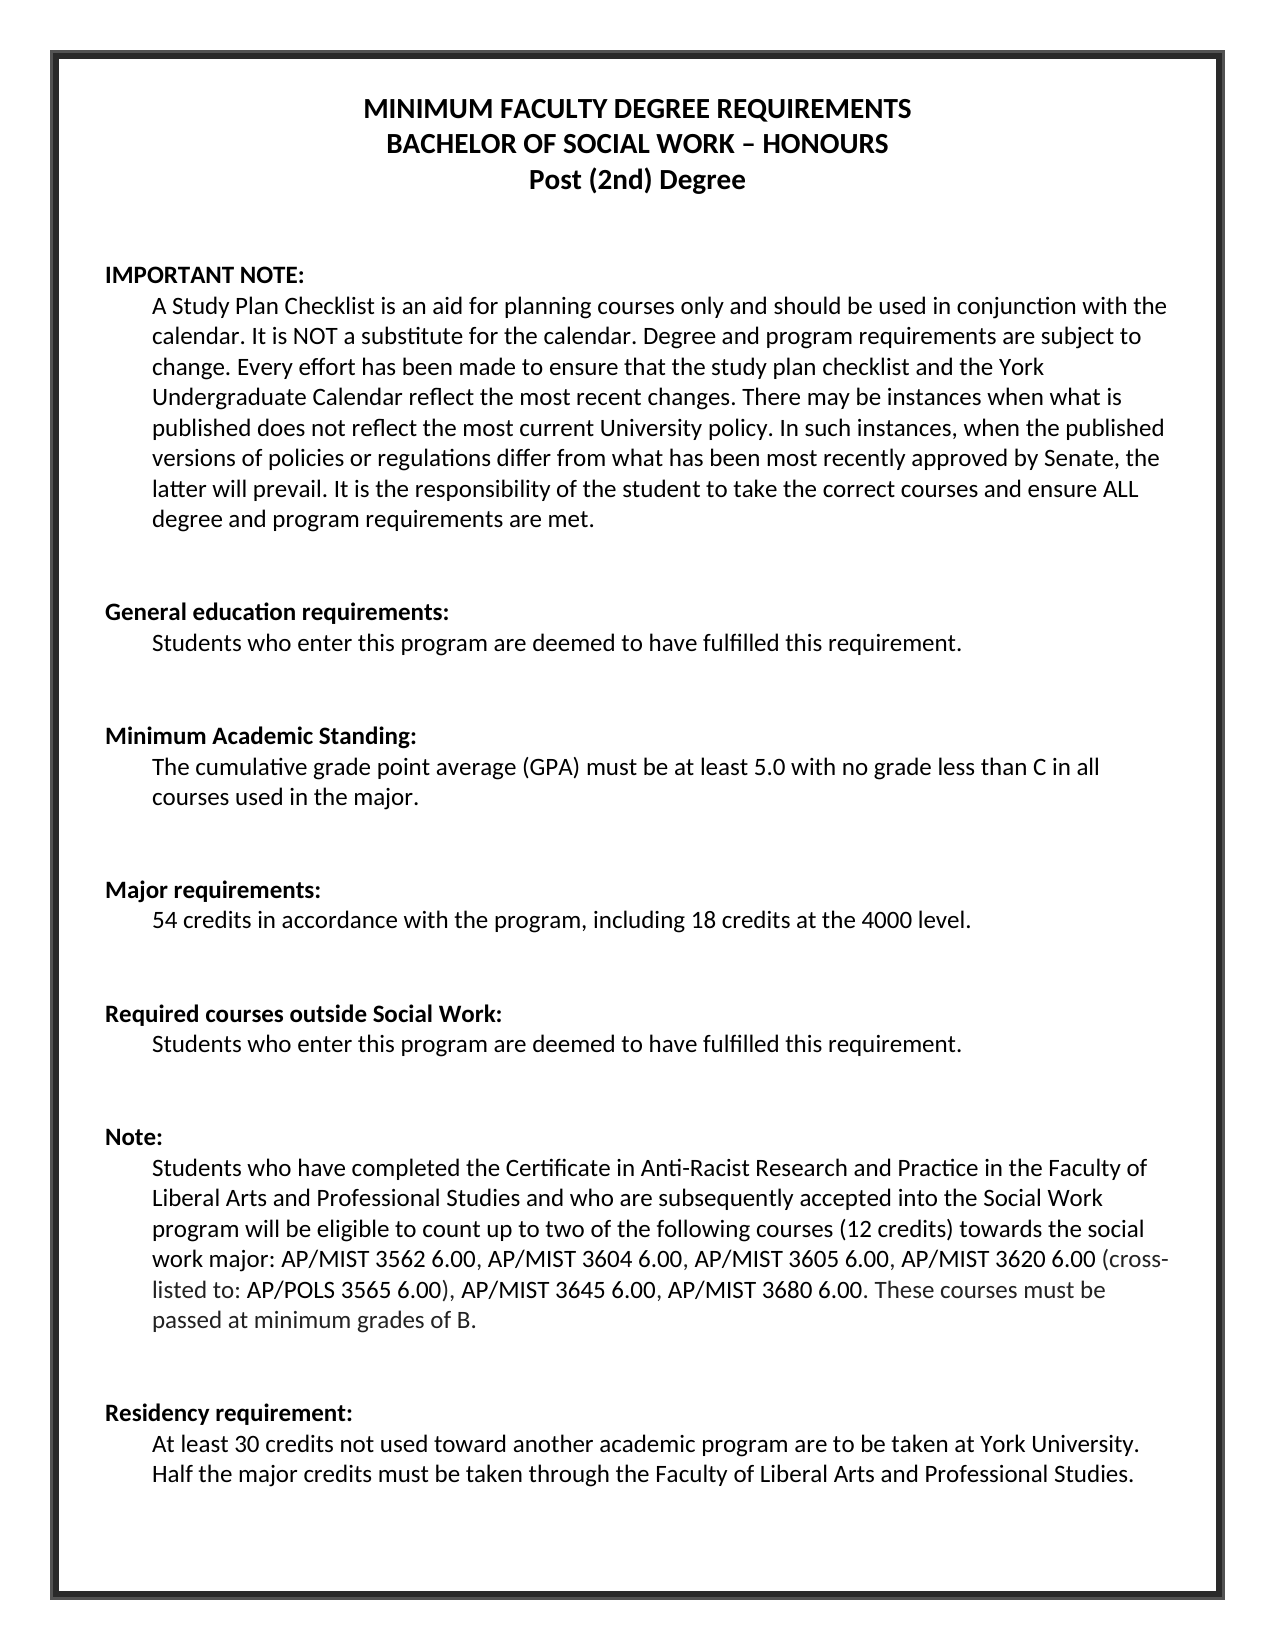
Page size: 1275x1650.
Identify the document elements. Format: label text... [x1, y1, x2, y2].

subtitle Required courses outside Social Work: [105, 998, 1170, 1028]
subtitle Residency requirement: [105, 1397, 1170, 1428]
subtitle Minimum Academic Standing: [105, 720, 1170, 751]
list A Study Plan Checklist is an aid for planning courses only and should be used in conjunction with the calendar. It is NOT a substitute for the calendar. Degree and program requirements are subject to change. Every effort has been made to ensure that the study plan checklist and the York Undergraduate Calendar reflect the most recent changes. There may be instances when what is published does not reflect the most current University policy. In such instances, when the published versions of policies or regulations differ from what has been most recently approved by Senate, the latter will prevail. It is the responsibility of the student to take the correct courses and ensure degree and program requirements are met. [152, 290, 1170, 534]
list At least 30 credits not used toward another academic program are to be taken at York University. Half the major credits must be taken through the Faculty of Liberal Arts and Professional Studies. [152, 1428, 1170, 1489]
text Students who enter this program are deemed to have fulfilled this requirement. [152, 627, 1170, 658]
text Students who enter this program are deemed to have fulfilled this requirement. [152, 1028, 1170, 1059]
subtitle BACHELOR OF SOCIAL – HONOURS [105, 126, 1170, 161]
list 54 credits in accordance with the program, including 18 credits at the 4000 level. [152, 905, 1170, 935]
subtitle Note: [105, 1121, 1170, 1152]
subtitle Major requirements: [105, 874, 1170, 905]
subtitle MINIMUM FACULTY DEGREE REQUIREMENTS [105, 90, 1170, 126]
subtitle Post (2nd) Degree [105, 161, 1170, 197]
subtitle IMPORTANT NOTE: [105, 259, 1170, 290]
text Students who have completed the Certificate in Anti-Racist Research and Practice in the Faculty of Liberal Arts and Professional Studies and who are subsequently accepted into the Social Work program will be eligible to count up to two of the following courses (12 credits) towards the social work major: AP/MIST 3562 6.00, AP/MIST 3604 6.00, AP/MIST 3605 6.00, AP/MIST 3620 6.00 (cross-listed to: AP/POLS 3565 6.00), AP/MIST 3645 6.00, AP/MIST 3680 6.00. These courses must be passed at minimum grades of B. [152, 1152, 1170, 1335]
list The cumulative grade point average (GPA) must be at least 5.0 with no grade less than C in all courses used in the major. [152, 751, 1170, 812]
subtitle General education requirements: [105, 597, 1170, 627]
